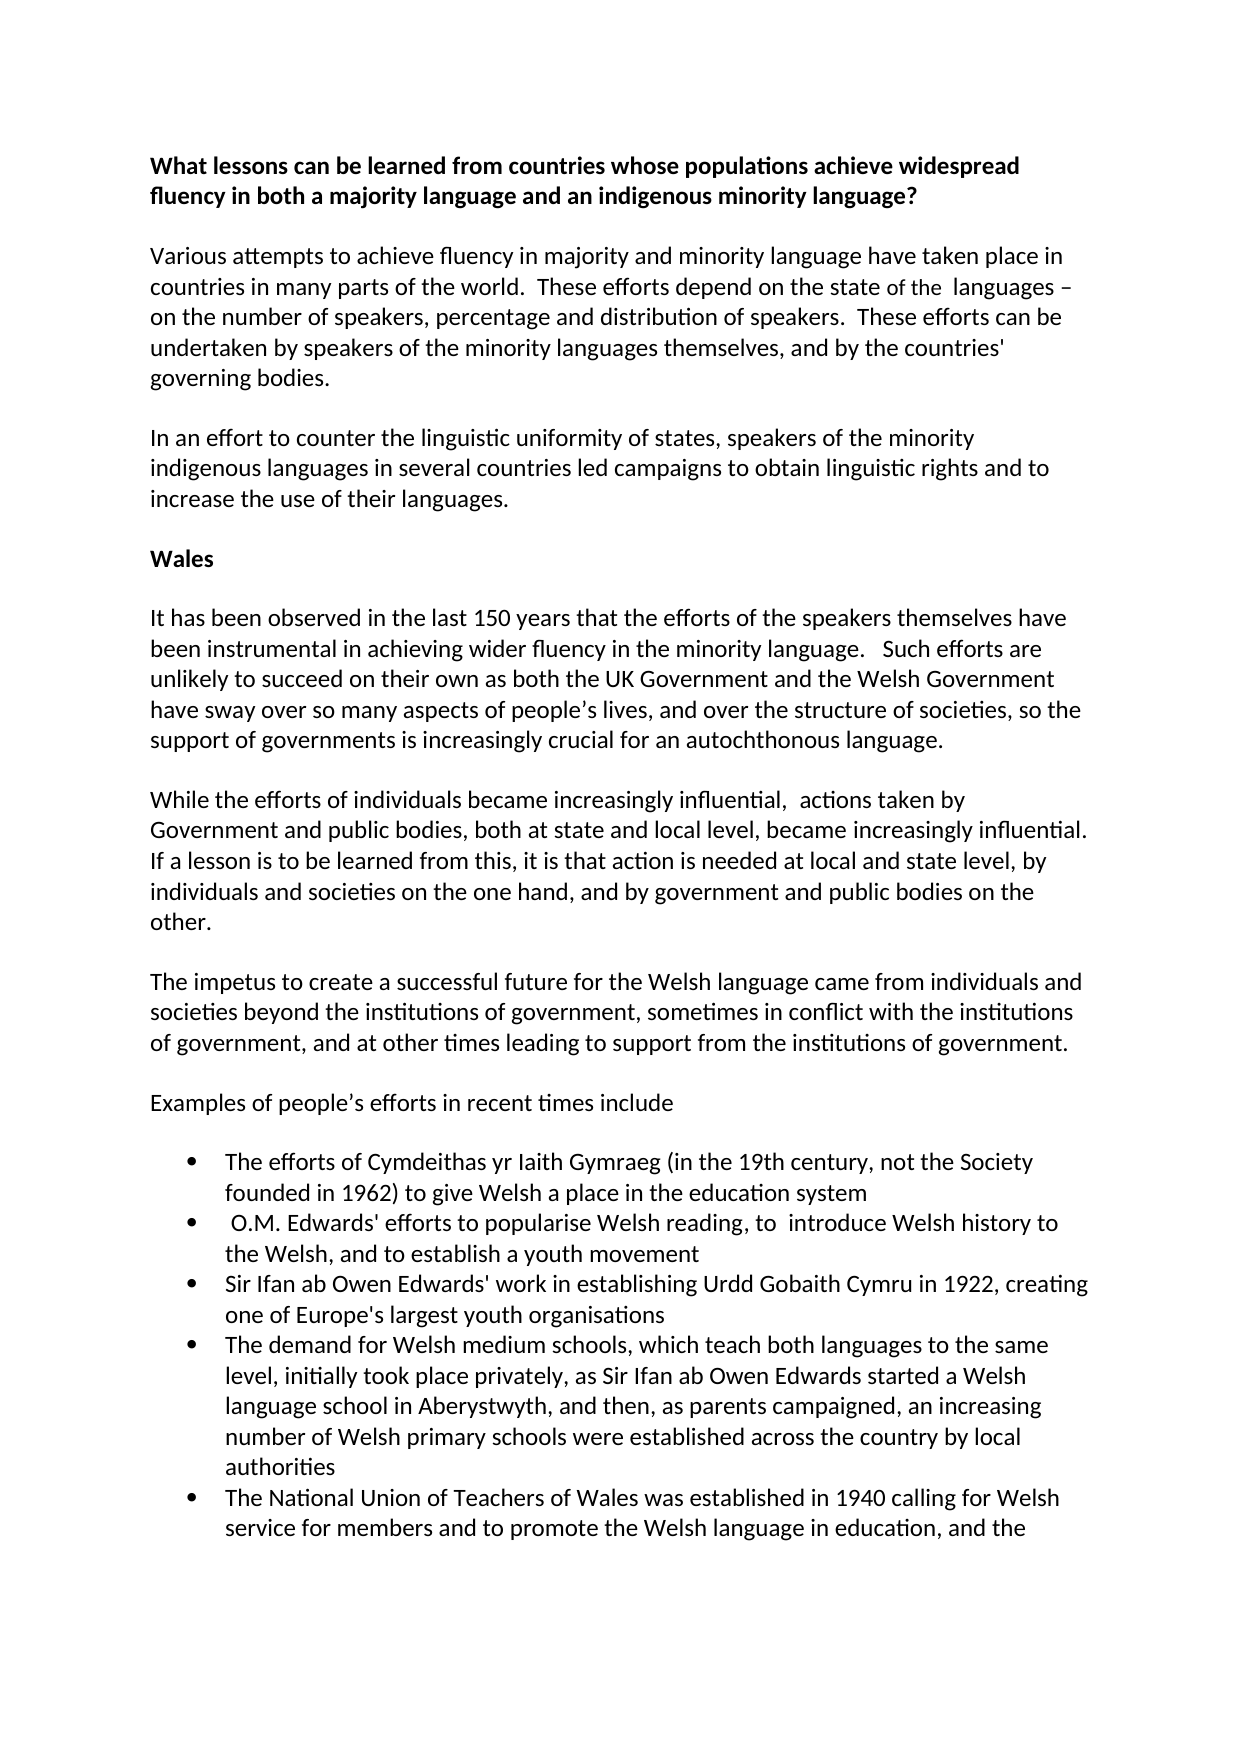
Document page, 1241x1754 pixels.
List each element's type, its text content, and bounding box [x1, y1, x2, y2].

list O.M. Edwards' efforts to popularise Welsh reading, to introduce Welsh history to the Welsh, and to establish a youth movement [187, 1207, 1090, 1268]
text Examples of people’s efforts in recent times include [150, 1087, 1090, 1117]
text The impetus to create a successful future for the Welsh language came from individuals and societies beyond the institutions of government, sometimes in conflict with the institutions of government, and at other times leading to support from the institutions of government. [150, 966, 1090, 1057]
list The demand for Welsh medium schools, which teach both languages to the same level, initially took place privately, as Sir Ifan ab Owen Edwards started a Welsh language school in Aberystwyth, and then, as parents campaigned, an increasing number of Welsh primary schools were established across the country by local authorities [187, 1329, 1090, 1482]
text In an effort to counter the linguistic uniformity of states, speakers of the minority indigenous languages in several countries led campaigns to obtain linguistic rights and to increase the use of their languages. [150, 422, 1090, 513]
text Various attempts to achieve fluency in majority and minority language have taken place in countries in many parts of the world. These efforts depend on the state of the languages – on the number of speakers, percentage and distribution of speakers. These efforts can be undertaken by speakers of the minority languages themselves, and by the countries' governing bodies. [150, 240, 1090, 393]
list The efforts of Cymdeithas yr Iaith Gymraeg (in the 19th century, not the Society founded in 1962) to give Welsh a place in the education system [187, 1146, 1090, 1207]
list Sir Ifan ab Owen Edwards' work in establishing Urdd Gobaith Cymru in 1922, creating one of Europe's largest youth organisations [187, 1268, 1090, 1329]
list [187, 1482, 1090, 1543]
text While the efforts of individuals became increasingly influential, actions taken by Government and public bodies, both at state and local level, became increasingly influential. If a lesson is to be learned from this, it is that action is needed at local and state level, by individuals and societies on the one hand, and by government and public bodies on the other. [150, 784, 1090, 937]
text It has been observed in the last 150 years that the efforts of the speakers themselves have been instrumental in achieving wider fluency in the minority language. Such efforts are unlikely to succeed on their own as both the UK Government and the Welsh Government have sway over so many aspects of people’s lives, and over the structure of societies, so the support of governments is increasingly crucial for an autochthonous language. [150, 602, 1090, 755]
text What lessons can be learned from countries whose populations achieve widespread fluency in both a majority language and an indigenous minority language? [150, 150, 1090, 211]
text Wales [150, 543, 1090, 573]
